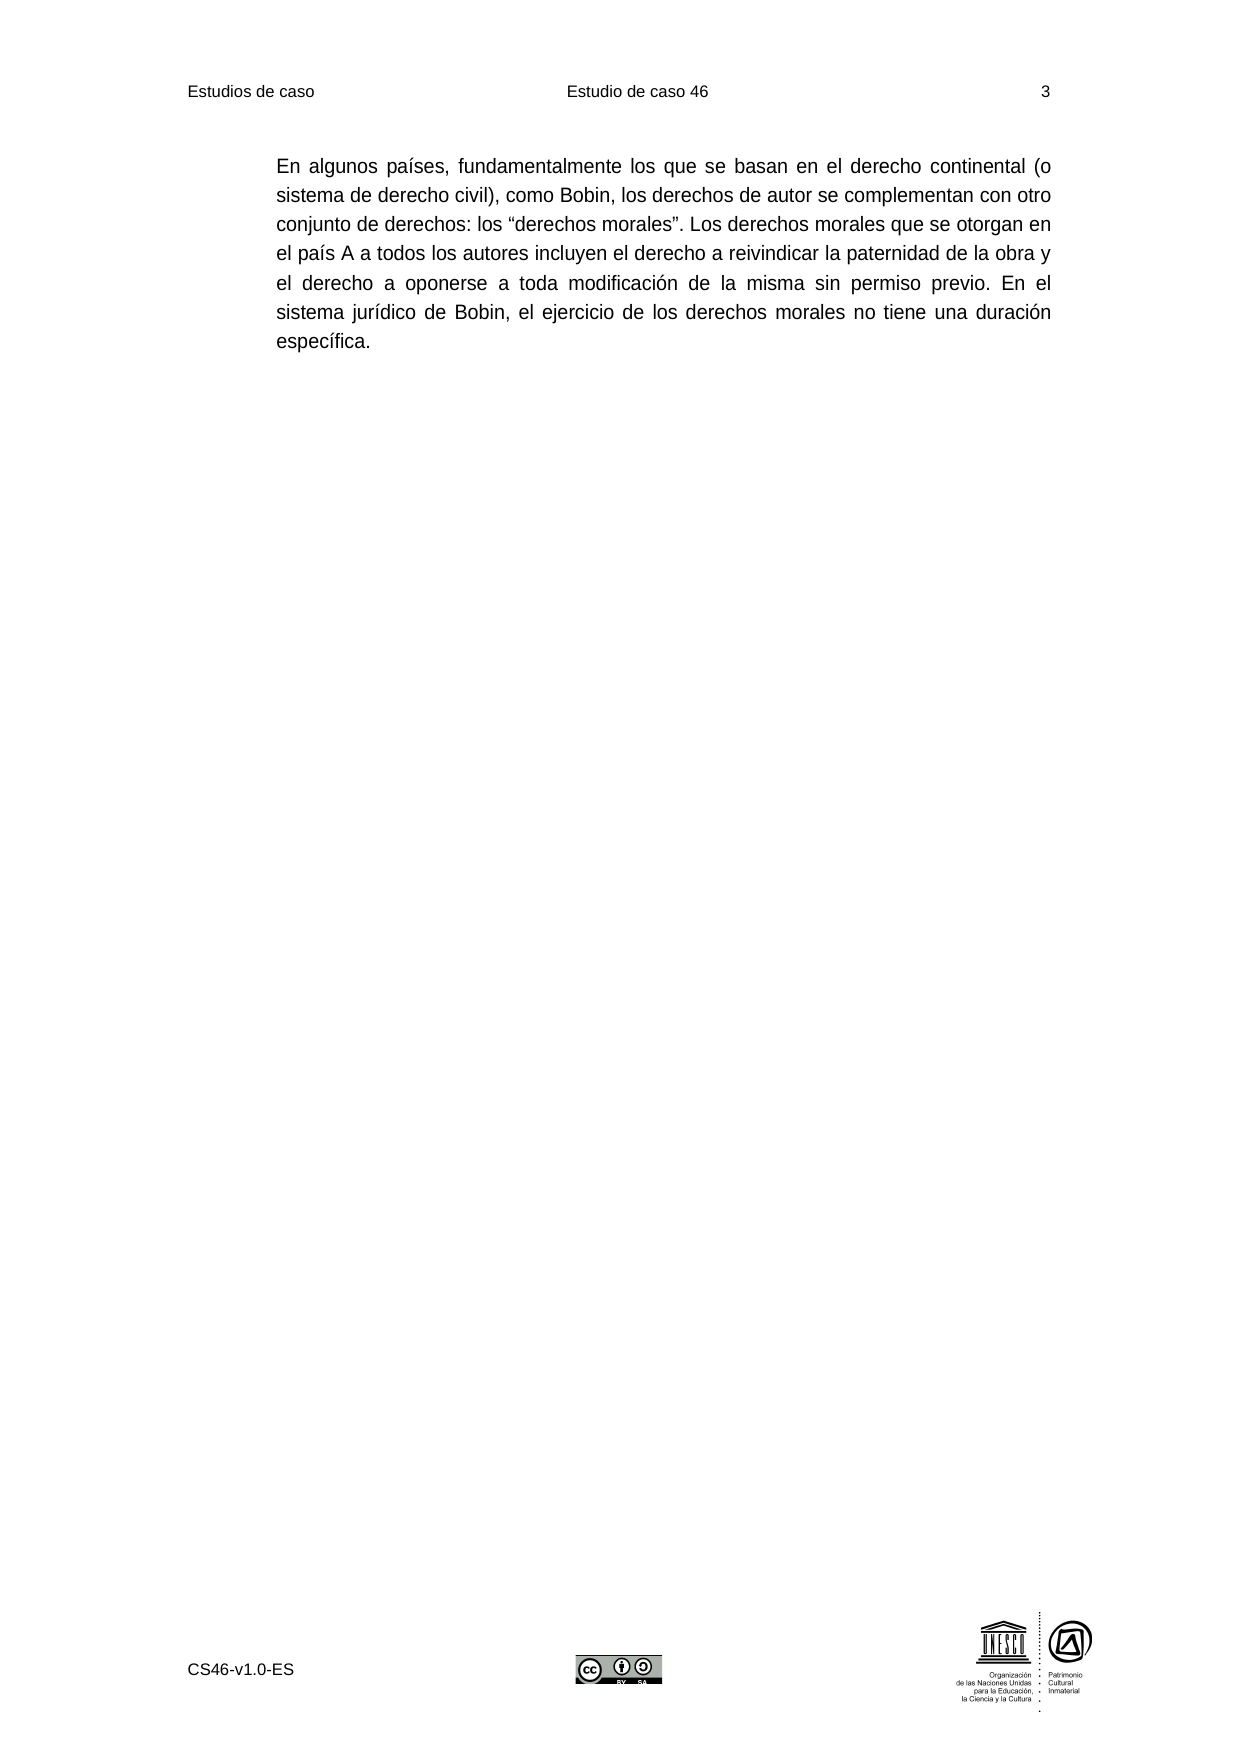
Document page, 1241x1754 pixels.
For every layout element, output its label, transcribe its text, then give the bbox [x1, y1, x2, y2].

picture [574, 1655, 662, 1684]
text En algunos países, fundamentalmente los que se basan en el derecho continental (o sistema de derecho civil), como Bobin, los derechos de autor se complementan con otro conjunto de derechos: los “derechos morales”. Los derechos morales que se otorgan en el país A a todos los autores incluyen el derecho a reivindicar la paternidad de la obra y el derecho a oponerse a toda modificación de la misma sin permiso previo. En el sistema jurídico de Bobin, el ejercicio de los derechos morales no tiene una duración específica. [276, 150, 1053, 354]
picture [956, 1612, 1092, 1712]
